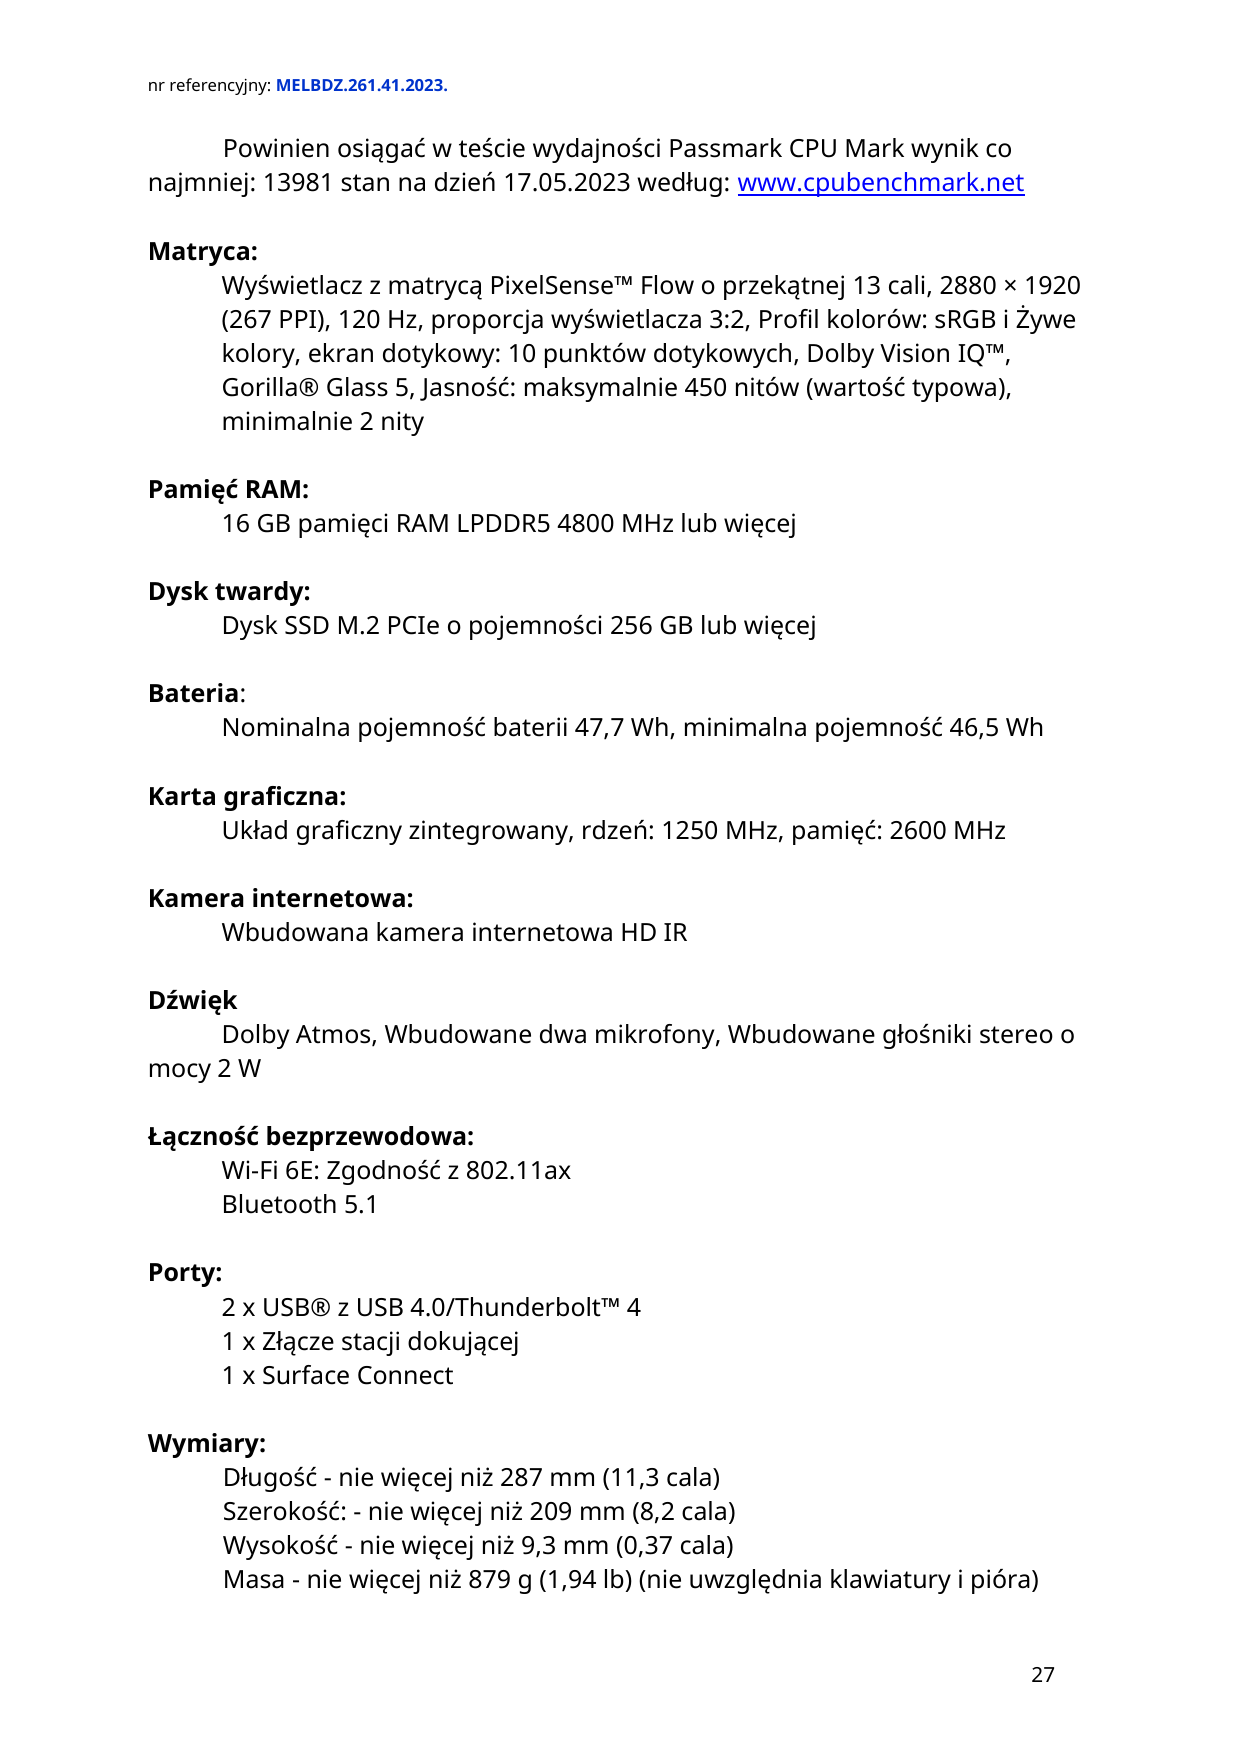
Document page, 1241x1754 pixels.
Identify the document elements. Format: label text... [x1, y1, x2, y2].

text Matryca: [148, 233, 1092, 267]
text Karta graficzna: [148, 778, 1092, 812]
text Wysokość - nie więcej niż 9,3 mm (0,37 cala) [223, 1528, 1092, 1562]
text Dolby Atmos, Wbudowane dwa mikrofony, Wbudowane głośniki stereo o mocy 2 W [148, 1017, 1092, 1085]
text Wymiary: [148, 1425, 1092, 1459]
text Pamięć RAM: [148, 472, 1092, 506]
text 1 x Złącze stacji dokującej [148, 1323, 1092, 1357]
text Wi-Fi 6E: Zgodność z 802.11ax [148, 1153, 1092, 1187]
text 1 x Surface Connect [148, 1357, 1092, 1391]
text Kamera internetowa: [148, 880, 1092, 914]
text Wyświetlacz z matrycą PixelSense™ Flow o przekątnej 13 cali, 2880 × 1920 (267 PPI), 120 Hz, proporcja wyświetlacza 3:2, Profil kolorów: sRGB i Żywe kolory, ekran dotykowy: 10 punktów dotykowych, Dolby Vision IQ™, Gorilla® Glass 5, Jasność: maksymalnie 450 nitów (wartość typowa), minimalnie 2 nity [221, 267, 1092, 438]
text Dysk SSD M.2 PCIe o pojemności 256 GB lub więcej [148, 608, 1092, 642]
text Powinien osiągać w teście wydajności Passmark CPU Mark wynik co najmniej: 13981 stan na dzień 17.05.2023 według: www.cpubenchmark.net [148, 131, 1092, 199]
text Szerokość: - nie więcej niż 209 mm (8,2 cala) [223, 1493, 1092, 1528]
text Masa - nie więcej niż 879 g (1,94 lb) (nie uwzględnia klawiatury i pióra) [223, 1562, 1092, 1596]
text Wbudowana kamera internetowa HD IR [148, 914, 1092, 948]
text Bateria: [148, 676, 1092, 710]
text 2 x USB® z USB 4.0/Thunderbolt™ 4 [148, 1289, 1092, 1323]
text Dysk twardy: [148, 574, 1092, 608]
text Nominalna pojemność baterii 47,7 Wh, minimalna pojemność 46,5 Wh [221, 710, 1092, 744]
text Łączność bezprzewodowa: [148, 1119, 1092, 1153]
text 16 GB pamięci RAM LPDDR5 4800 MHz lub więcej [148, 506, 1092, 540]
text Bluetooth 5.1 [148, 1187, 1092, 1221]
text Układ graficzny zintegrowany, rdzeń: 1250 MHz, pamięć: 2600 MHz [148, 812, 1092, 846]
text Długość - nie więcej niż 287 mm (11,3 cala) [223, 1459, 1092, 1493]
text Dźwięk [148, 983, 1092, 1017]
text Porty: [148, 1255, 1092, 1289]
